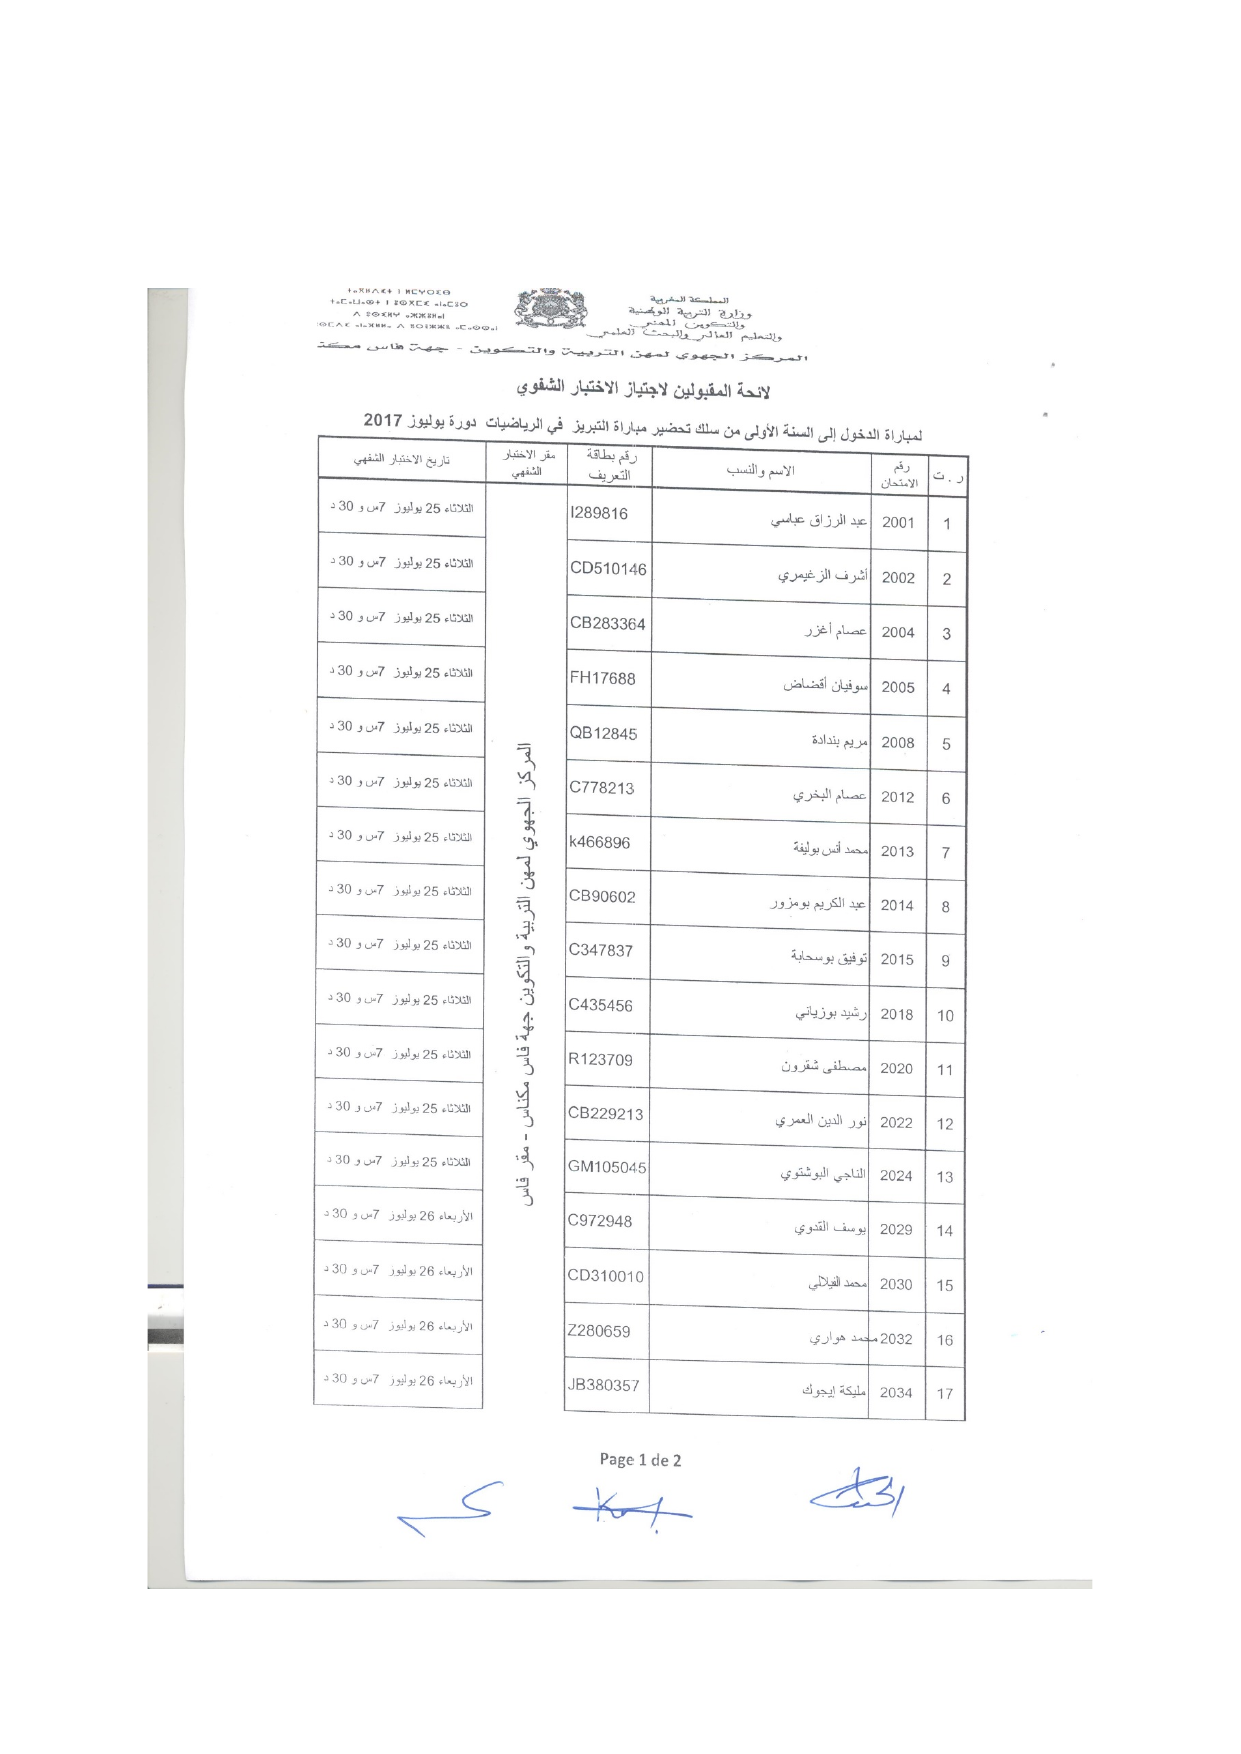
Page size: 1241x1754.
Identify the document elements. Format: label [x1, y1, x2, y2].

picture [147, 288, 1093, 1589]
